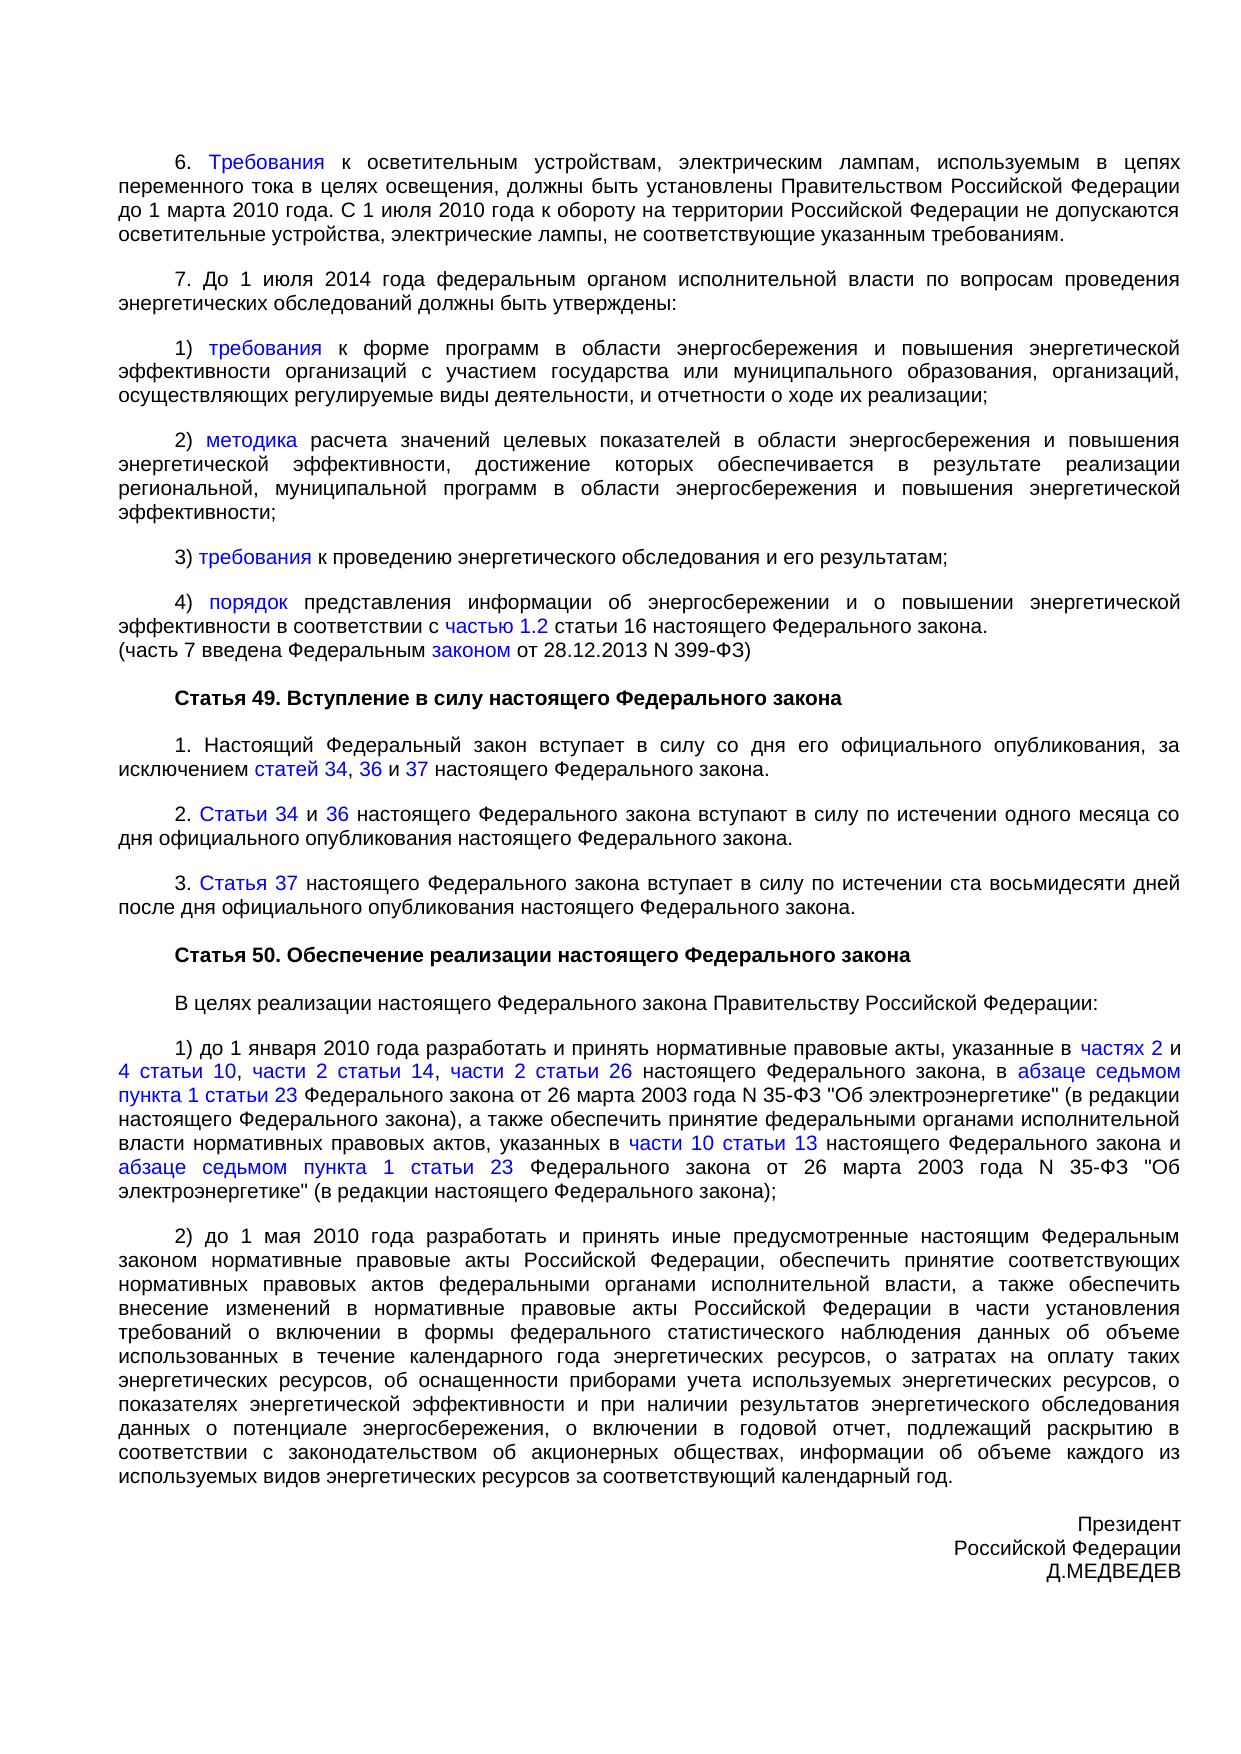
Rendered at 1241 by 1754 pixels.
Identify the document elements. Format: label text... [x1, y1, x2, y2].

title Статья 49. Вступление в силу настоящего Федерального закона [118, 685, 1181, 709]
text Д.МЕДВЕДЕВ [118, 1559, 1181, 1583]
text 7. До 1 июля 2014 года федеральным органом исполнительной власти по вопросам проведения энергетических обследований должны быть утверждены: [118, 267, 1181, 314]
text 3. Статья 37 настоящего Федерального закона вступает в силу по истечении ста восьмидесяти дней после дня официального опубликования настоящего Федерального закона. [118, 871, 1181, 919]
text 4) порядок представления информации об энергосбережении и о повышении энергетической эффективности в соответствии с частью 1.2 статьи 16 настоящего Федерального закона. [118, 589, 1181, 637]
text 1. Настоящий Федеральный закон вступает в силу со дня его официального опубликования, за исключением статей 34, 36 и 37 настоящего Федерального закона. [118, 733, 1181, 781]
text 2. Статьи 34 и 36 настоящего Федерального закона вступают в силу по истечении одного месяца со дня официального опубликования настоящего Федерального закона. [118, 802, 1181, 850]
text Российской Федерации [118, 1535, 1181, 1559]
text (часть 7 введена Федеральным законом от 28.12.2013 N 399-ФЗ) [118, 637, 1181, 661]
text 1) до 1 января 2010 года разработать и принять нормативные правовые акты, указанные в частях 2 и 4 статьи 10, части 2 статьи 14, части 2 статьи 26 настоящего Федерального закона, в абзаце седьмом пункта 1 статьи 23 Федерального закона от 26 марта 2003 года N 35-ФЗ "Об электроэнергетике" (в редакции настоящего Федерального закона), а также обеспечить принятие федеральными органами исполнительной власти нормативных правовых актов, указанных в части 10 статьи 13 настоящего Федерального закона и абзаце седьмом пункта 1 статьи 23 Федерального закона от 26 марта 2003 года N 35-ФЗ "Об электроэнергетике" (в редакции настоящего Федерального закона); [118, 1035, 1181, 1203]
text В целях реализации настоящего Федерального закона Правительству Российской Федерации: [118, 991, 1181, 1014]
text 3) требования к проведению энергетического обследования и его результатам; [118, 545, 1181, 569]
text 2) до 1 мая 2010 года разработать и принять иные предусмотренные настоящим Федеральным законом нормативные правовые акты Российской Федерации, обеспечить принятие соответствующих нормативных правовых актов федеральными органами исполнительной власти, а также обеспечить внесение изменений в нормативные правовые акты Российской Федерации в части установления требований о включении в формы федерального статистического наблюдения данных об объеме использованных в течение календарного года энергетических ресурсов, о затратах на оплату таких энергетических ресурсов, об оснащенности приборами учета используемых энергетических ресурсов, о показателях энергетической эффективности и при наличии результатов энергетического обследования данных о потенциале энергосбережения, о включении в годовой отчет, подлежащий раскрытию в соответствии с законодательством об акционерных обществах, информации об объеме каждого из используемых видов энергетических ресурсов за соответствующий календарный год. [118, 1224, 1181, 1487]
text Президент [118, 1511, 1181, 1535]
text 1) требования к форме программ в области энергосбережения и повышения энергетической эффективности организаций с участием государства или муниципального образования, организаций, осуществляющих регулируемые виды деятельности, и отчетности о ходе их реализации; [118, 335, 1181, 407]
title Статья 50. Обеспечение реализации настоящего Федерального закона [118, 943, 1181, 967]
text 6. Требования к осветительным устройствам, электрическим лампам, используемым в цепях переменного тока в целях освещения, должны быть установлены Правительством Российской Федерации до 1 марта 2010 года. С 1 июля 2010 года к обороту на территории Российской Федерации не допускаются осветительные устройства, электрические лампы, не соответствующие указанным требованиям. [118, 150, 1181, 246]
text 2) методика расчета значений целевых показателей в области энергосбережения и повышения энергетической эффективности, достижение которых обеспечивается в результате реализации региональной, муниципальной программ в области энергосбережения и повышения энергетической эффективности; [118, 428, 1181, 524]
